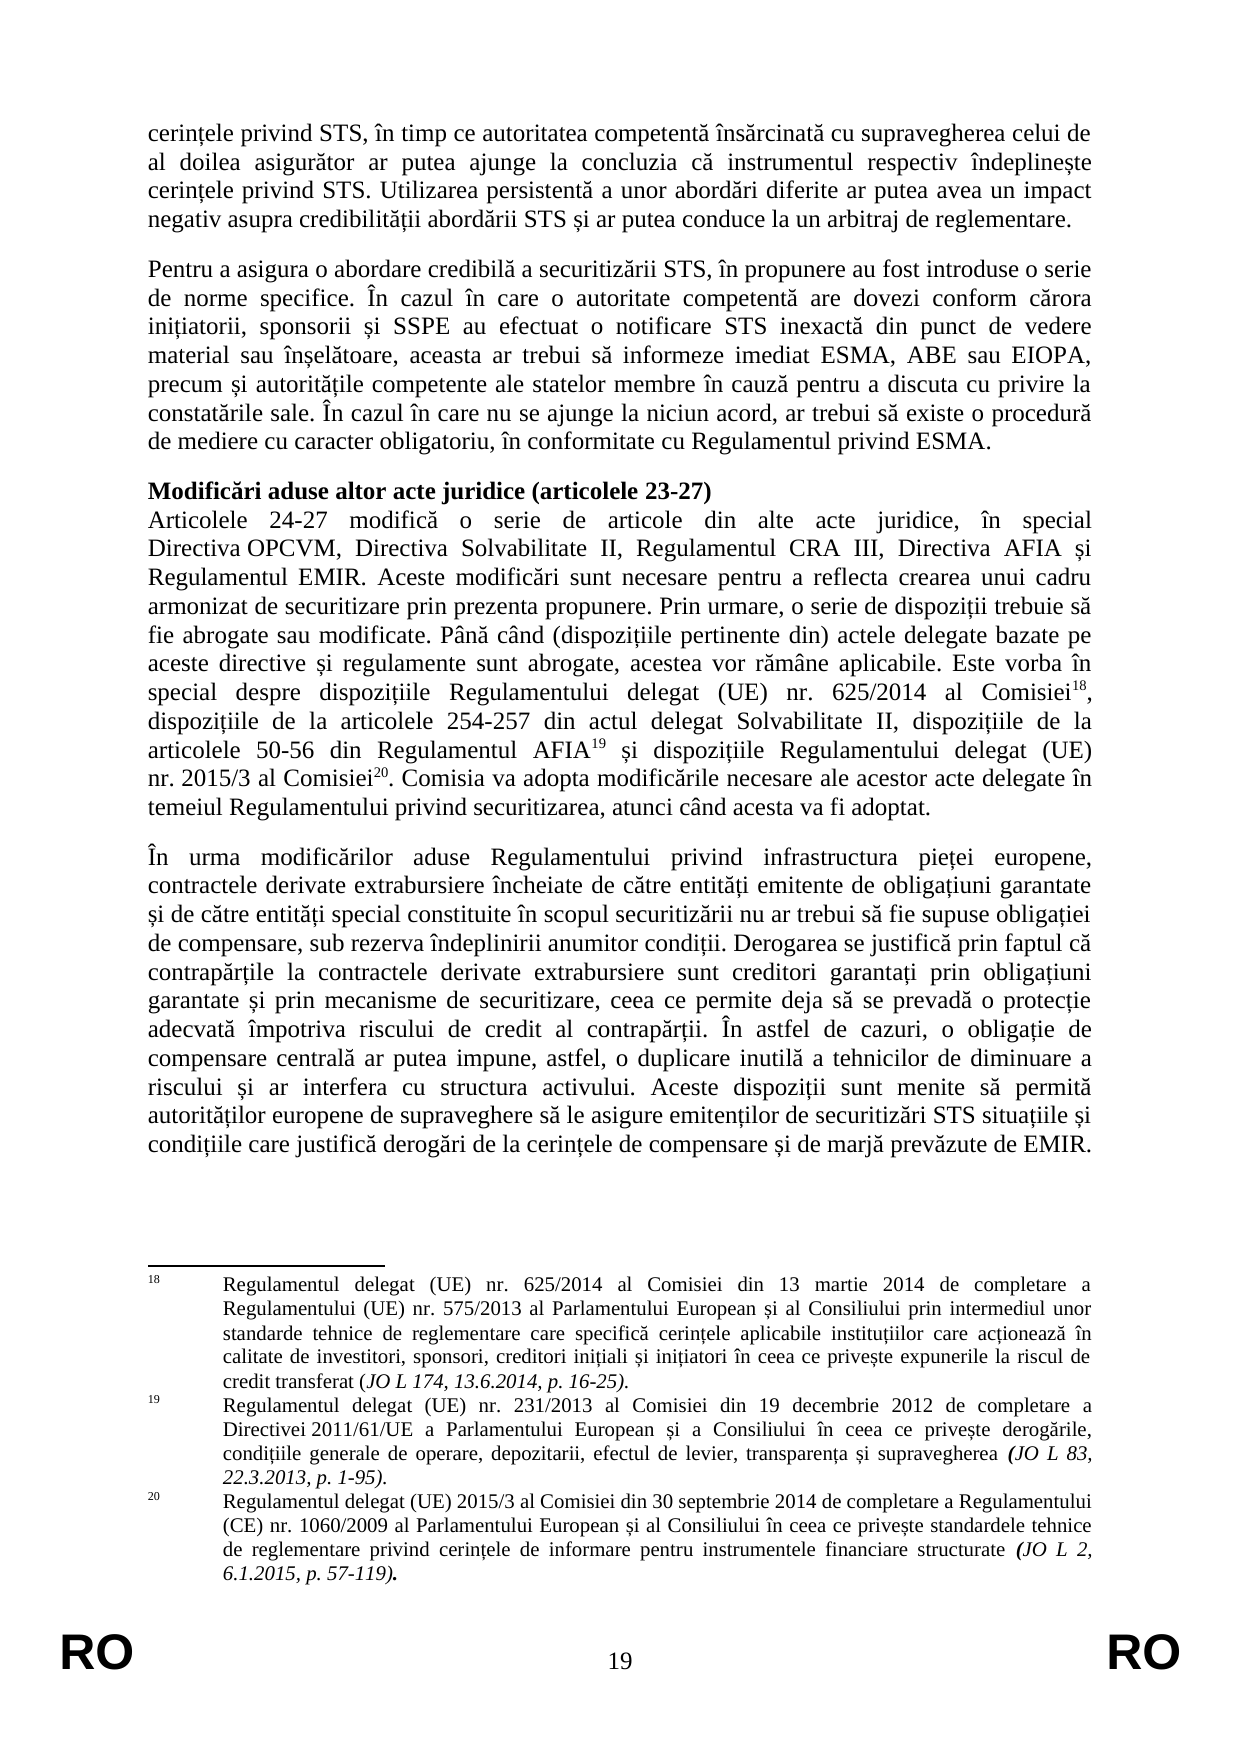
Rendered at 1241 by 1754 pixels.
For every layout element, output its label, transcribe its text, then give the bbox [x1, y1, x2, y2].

text Pentru a asigura o abordare credibilă a securitizării STS, în propunere au fost introduse o serie de norme specifice. În cazul în care o autoritate competentă are dovezi conform cărora inițiatorii, sponsorii și SSPE au efectuat o notificare STS inexactă din punct de vedere material sau înșelătoare, aceasta ar trebui să informeze imediat ESMA, ABE sau EIOPA, precum și autoritățile competente ale statelor membre în cauză pentru a discuta cu privire la constatările sale. În cazul în care nu se ajunge la niciun acord, ar trebui să existe o procedură de mediere cu caracter obligatoriu, în conformitate cu Regulamentul privind ESMA. [148, 254, 1093, 455]
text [148, 118, 1093, 233]
text Modificări aduse altor acte juridice (articolele 23-27) [148, 476, 1093, 505]
text Articolele 24-27 modifică o serie de articole din alte acte juridice, în special Directiva OPCVM, Directiva Solvabilitate II, Regulamentul CRA III, Directiva AFIA și Regulamentul EMIR. Aceste modificări sunt necesare pentru a reflecta crearea unui cadru armonizat de securitizare prin prezenta propunere. Prin urmare, o serie de dispoziții trebuie să fie abrogate sau modificate. Până când (dispozițiile pertinente din) actele delegate bazate pe aceste directive și regulamente sunt abrogate, acestea vor rămâne aplicabile. Este vorba în special despre dispozițiile Regulamentului delegat (UE) nr. 625/2014 al Comisiei, dispozițiile de la articolele 254-257 din actul delegat Solvabilitate II, dispozițiile de la articolele 50-56 din Regulamentul AFIA și dispozițiile Regulamentului delegat (UE) nr. 2015/3 al Comisiei. Comisia va adopta modificările necesare ale acestor acte delegate în temeiul Regulamentului privind securitizarea, atunci când acesta va fi adoptat. [148, 505, 1093, 821]
text În urma modificărilor aduse Regulamentului privind infrastructura pieței europene, contractele derivate extrabursiere încheiate de către entități emitente de obligațiuni garantate și de către entități special constituite în scopul securitizării nu ar trebui să fie supuse obligației de compensare, sub rezerva îndeplinirii anumitor condiții. Derogarea se justifică prin faptul că contrapărțile la contractele derivate extrabursiere sunt creditori garantați prin obligațiuni garantate și prin mecanisme de securitizare, ceea ce permite deja să se prevadă o protecție adecvată împotriva riscului de credit al contrapărții. În astfel de cazuri, o obligație de compensare centrală ar putea impune, astfel, o duplicare inutilă a tehnicilor de diminuare a riscului și ar interfera cu structura activului. Aceste dispoziții sunt menite să permită autorităților europene de supraveghere să le asigure emitenților de securitizări STS situațiile și condițiile care justifică derogări de la cerințele de compensare și de marjă prevăzute de EMIR. [148, 842, 1093, 1158]
